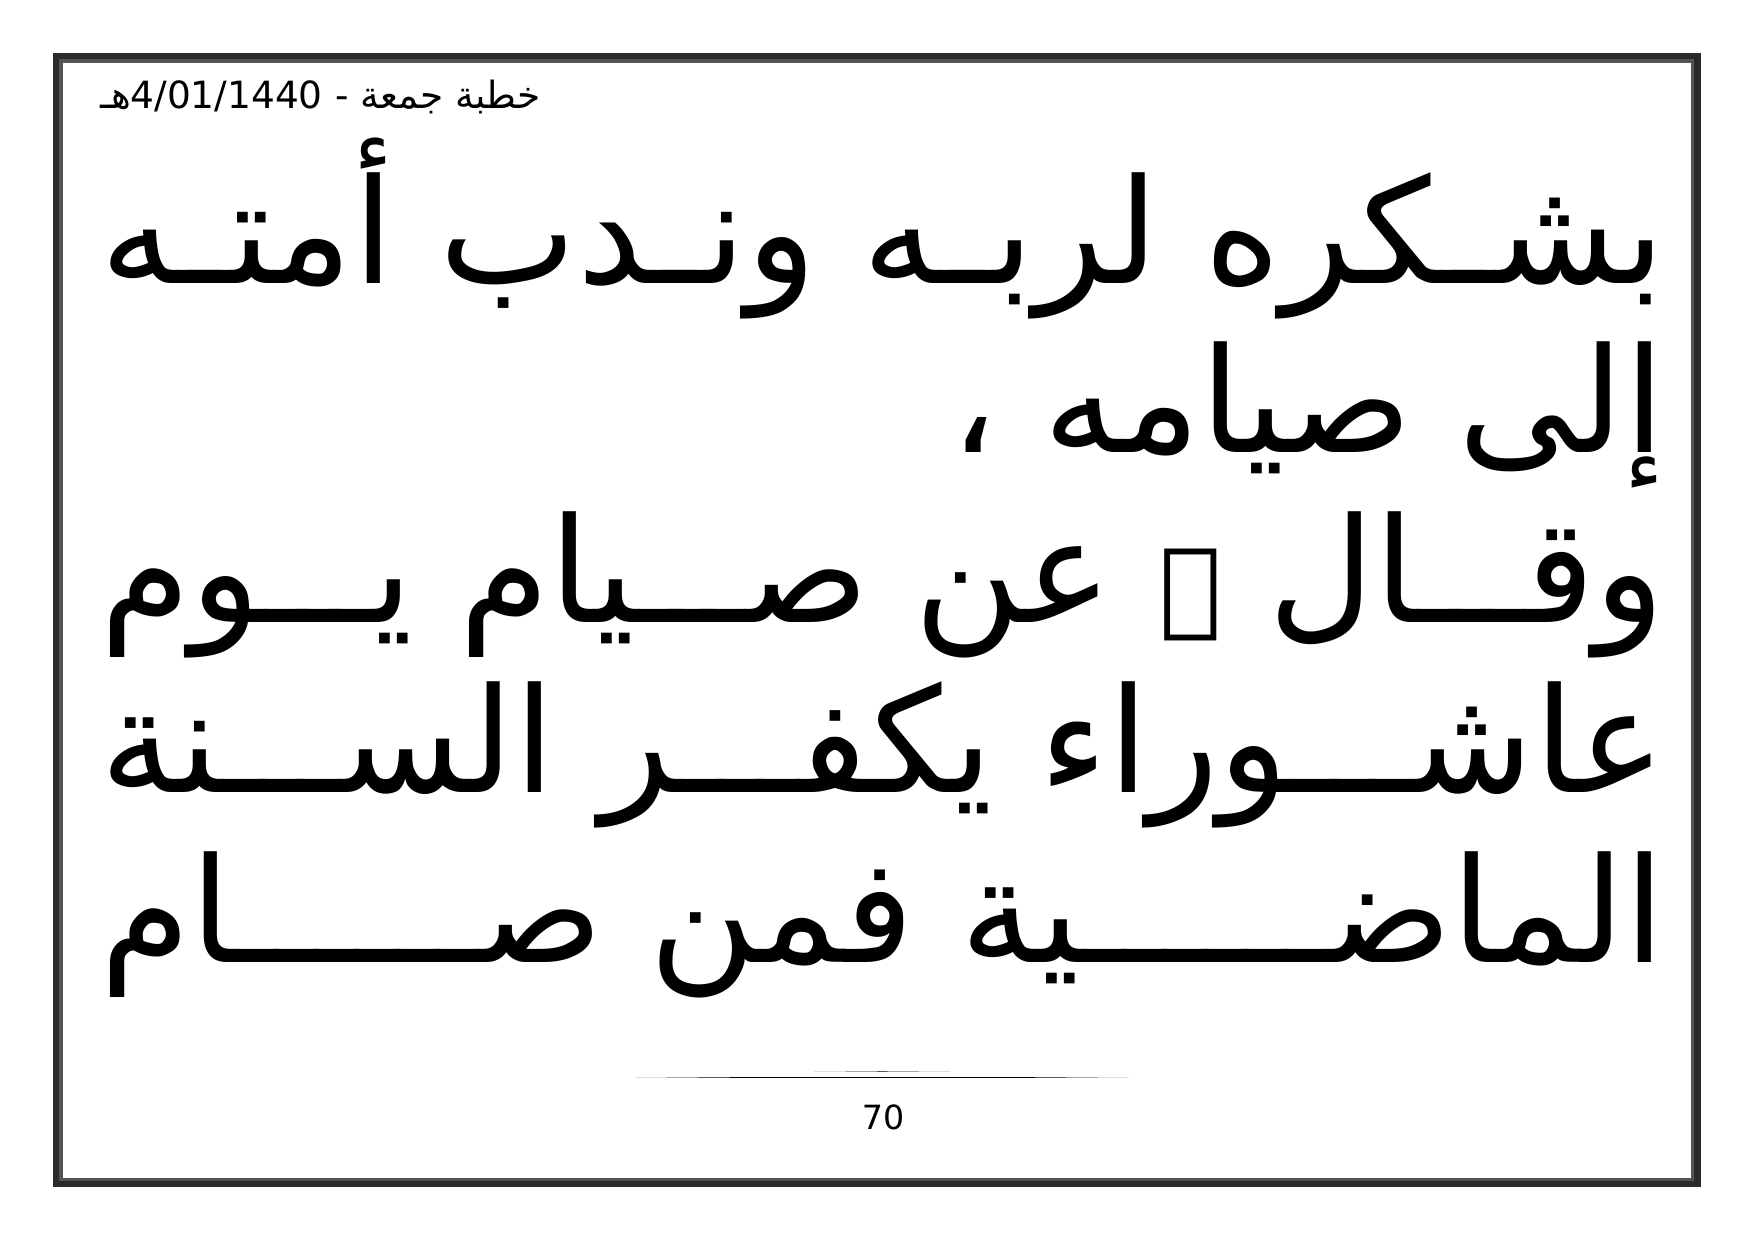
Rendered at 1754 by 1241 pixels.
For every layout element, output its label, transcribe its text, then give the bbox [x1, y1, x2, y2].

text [100, 487, 1665, 997]
text فصام النبي عاشوراء اقتداءً بنبيّ الله موسى بشكره لربه وندب أمته إلى صيامه ، [100, 148, 1665, 487]
